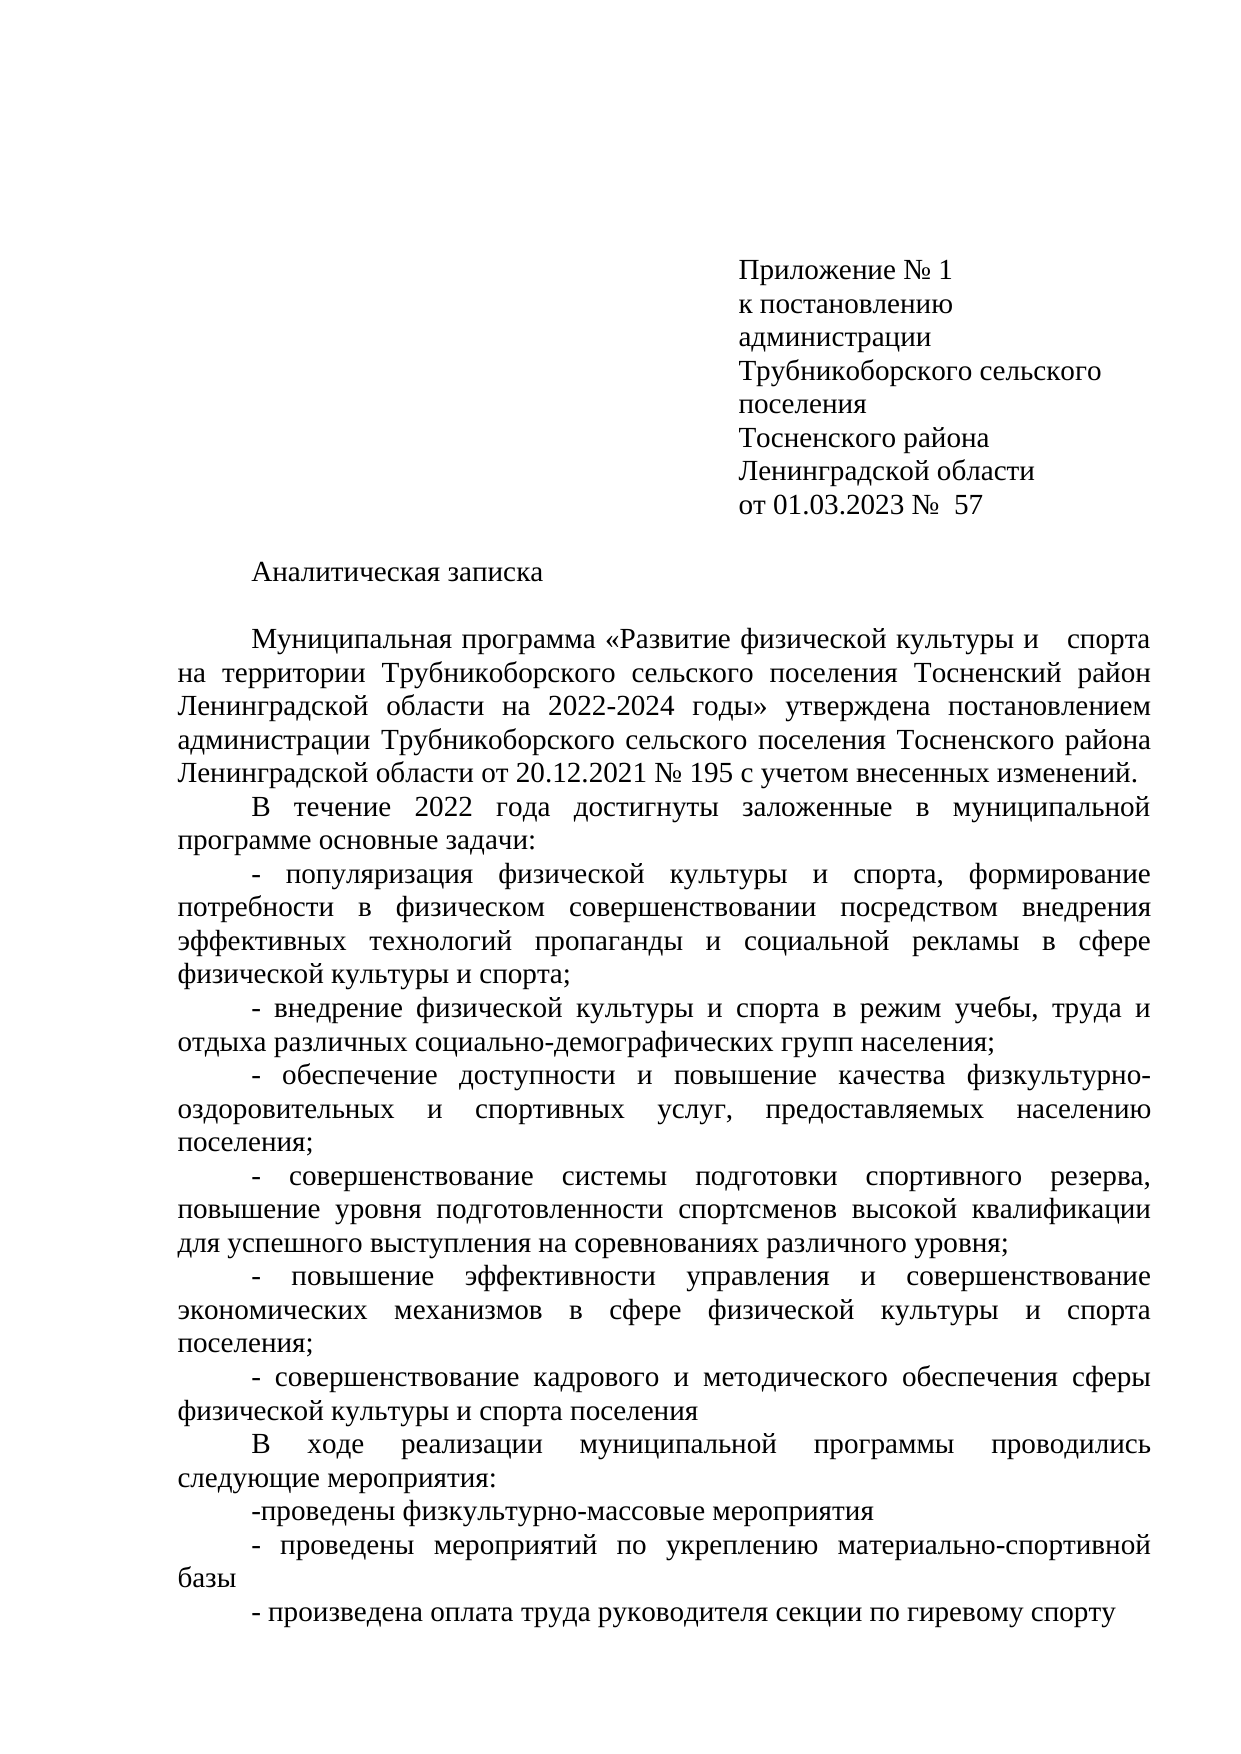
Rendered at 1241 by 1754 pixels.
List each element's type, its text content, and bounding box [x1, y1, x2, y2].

text -проведены физкультурно-массовые мероприятия [177, 1493, 1152, 1527]
text В течение 2022 года достигнуты заложенные в муниципальной программе основные задачи: [177, 789, 1152, 856]
text Ленинградской области [738, 453, 1152, 487]
text - обеспечение доступности и повышение качества физкультурно-оздоровительных и спортивных услуг, предоставляемых населению поселения; [177, 1057, 1152, 1158]
text В ходе реализации муниципальной программы проводились следующие мероприятия: [177, 1426, 1152, 1493]
text Приложение № 1 [738, 252, 1152, 286]
text Трубникоборского сельского поселения [738, 353, 1152, 420]
text - совершенствование системы подготовки спортивного резерва, повышение уровня подготовленности спортсменов высокой квалификации для успешного выступления на соревнованиях различного уровня; [177, 1158, 1152, 1258]
text - проведены мероприятий по укреплению материально-спортивной базы [177, 1527, 1152, 1594]
text Аналитическая записка [177, 554, 1152, 588]
text - популяризация физической культуры и спорта, формирование потребности в физическом совершенствовании посредством внедрения эффективных технологий пропаганды и социальной рекламы в сфере физической культуры и спорта; [177, 856, 1152, 990]
text Муниципальная программа «Развитие физической культуры и спорта на территории Трубникоборского сельского поселения Тосненский район Ленинградской области на 2022-2024 годы» утверждена постановлением администрации Трубникоборского сельского поселения Тосненского района Ленинградской области от 20.12.2021 № 195 с учетом внесенных изменений. [177, 621, 1152, 789]
text к постановлению администрации [738, 286, 1152, 353]
text - внедрение физической культуры и спорта в режим учебы, труда и отдыха различных социально-демографических групп населения; [177, 990, 1152, 1057]
text - произведена оплата труда руководителя секции по гиревому спорту [177, 1594, 1152, 1627]
text Тосненского района [738, 420, 1152, 453]
text - совершенствование кадрового и методического обеспечения сферы физической культуры и спорта поселения [177, 1359, 1152, 1426]
text - повышение эффективности управления и совершенствование экономических механизмов в сфере физической культуры и спорта поселения; [177, 1258, 1152, 1359]
text от 01.03.2023 № 57 [738, 487, 1152, 521]
